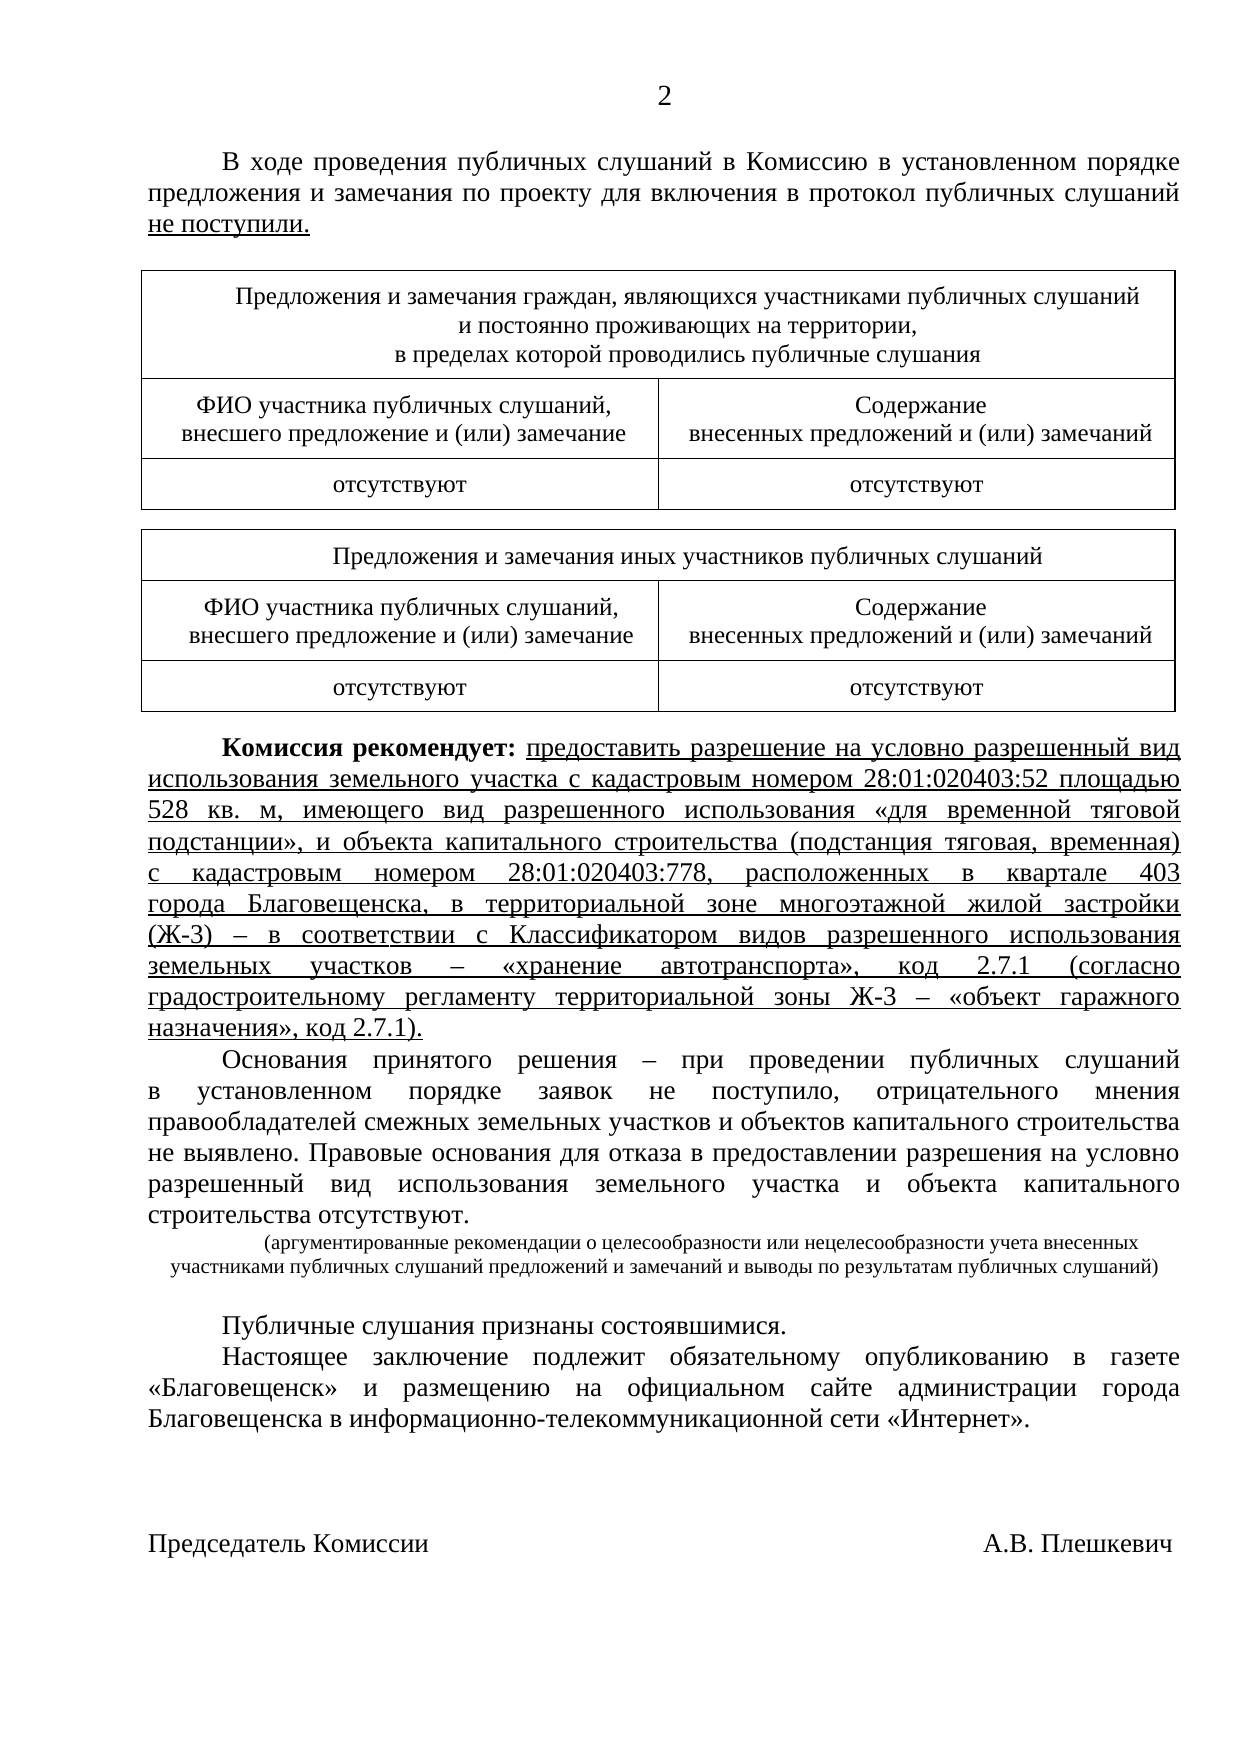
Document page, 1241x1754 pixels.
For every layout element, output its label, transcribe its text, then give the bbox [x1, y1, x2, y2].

table_cell Содержание внесенных предложений и (или) замечаний [659, 379, 1174, 458]
table_header Предложения и замечания граждан, являющихся участниками публичных слушаний и постоянно проживающих на территории, в пределах которой проводились публичные слушания [142, 271, 1174, 378]
text (аргументированные рекомендации о целесообразности или нецелесообразности учета внесенных участниками публичных слушаний предложений и замечаний и выводы по результатам публичных слушаний) [148, 1229, 1181, 1278]
table_cell ФИО участника публичных слушаний, внесшего предложение и (или) замечание [142, 581, 658, 660]
table_header Предложения и замечания иных участников публичных слушаний [142, 530, 1174, 580]
text Основания принятого решения – при проведении публичных слушаний в установленном порядке заявок не поступило, отрицательного мнения правообладателей смежных земельных участков и объектов капитального строительства не выявлено. Правовые основания для отказа в предоставлении разрешения на условно разрешенный вид использования земельного участка и объекта капитального строительства отсутствуют. [148, 1043, 1181, 1229]
text Публичные слушания признаны состоявшимися. [148, 1309, 1181, 1340]
text В ходе проведения публичных слушаний в Комиссию в установленном порядке предложения и замечания по проекту для включения в протокол публичных слушаний не поступили. [148, 145, 1181, 238]
text Настоящее заключение подлежит обязательному опубликованию в газете «Благовещенск» и размещению на официальном сайте администрации города Благовещенска в информационно-телекоммуникационной сети «Интернет». [148, 1340, 1181, 1433]
table_cell отсутствуют [659, 459, 1174, 509]
text Председатель Комиссии А.В. Плешкевич [148, 1527, 1181, 1558]
table_cell отсутствуют [142, 459, 658, 509]
table_cell отсутствуют [659, 661, 1174, 711]
table_cell ФИО участника публичных слушаний, внесшего предложение и (или) замечание [142, 379, 658, 458]
table_cell отсутствуют [142, 661, 658, 711]
table_cell Содержание внесенных предложений и (или) замечаний [659, 581, 1174, 660]
text Комиссия рекомендует: предоставить разрешение на условно разрешенный вид использования земельного участка с кадастровым номером 28:01:020403:52 площадью 528 кв. м, имеющего вид разрешенного использования «для временной тяговой подстанции», и объекта капитального строительства (подстанция тяговая, временная) с кадастровым номером 28:01:020403:778, расположенных в квартале 403 города Благовещенска, в территориальной зоне многоэтажной жилой застройки (Ж-3) – в соответствии с Классификатором видов разрешенного использования земельных участков – «хранение автотранспорта», код 2.7.1 (согласно градостроительному регламенту территориальной зоны Ж-3 – «объект гаражного назначения», код 2.7.1). [148, 731, 1181, 789]
